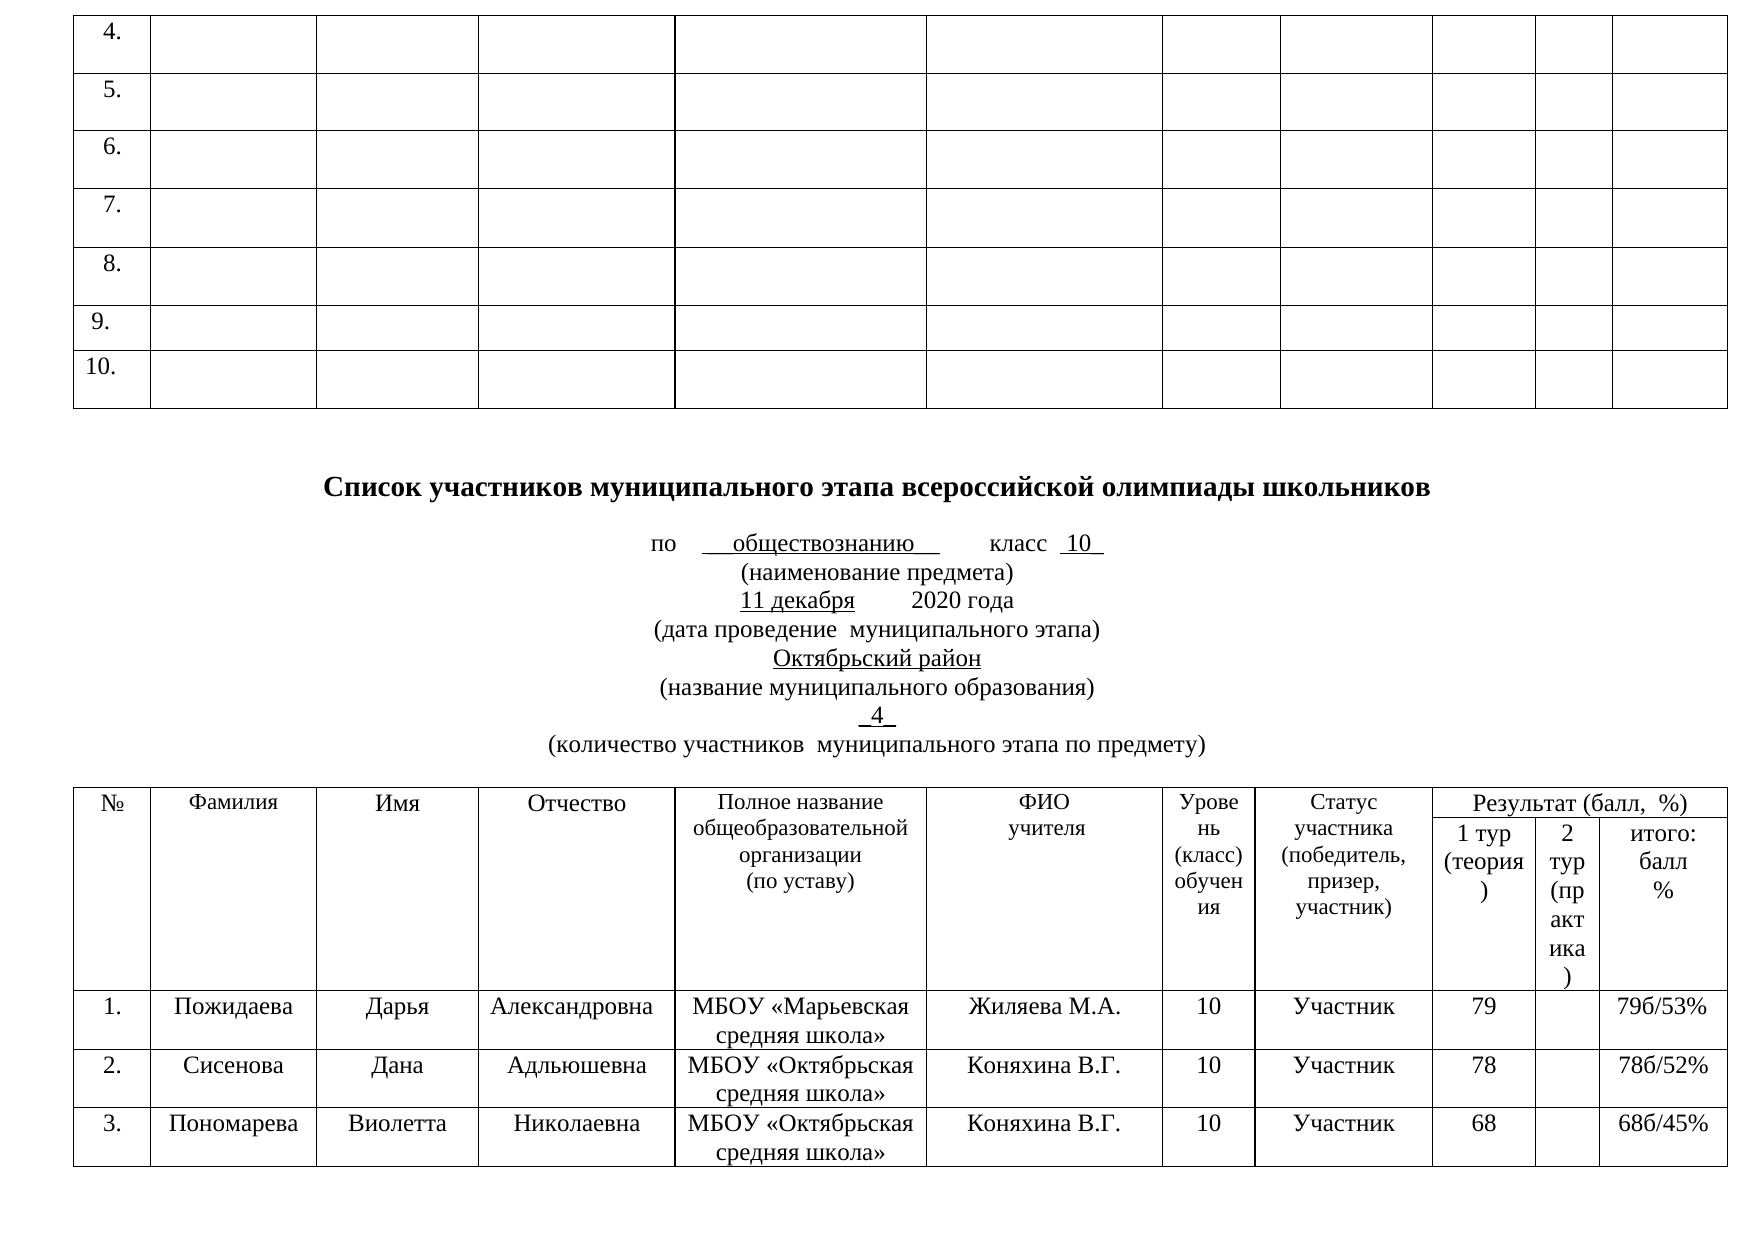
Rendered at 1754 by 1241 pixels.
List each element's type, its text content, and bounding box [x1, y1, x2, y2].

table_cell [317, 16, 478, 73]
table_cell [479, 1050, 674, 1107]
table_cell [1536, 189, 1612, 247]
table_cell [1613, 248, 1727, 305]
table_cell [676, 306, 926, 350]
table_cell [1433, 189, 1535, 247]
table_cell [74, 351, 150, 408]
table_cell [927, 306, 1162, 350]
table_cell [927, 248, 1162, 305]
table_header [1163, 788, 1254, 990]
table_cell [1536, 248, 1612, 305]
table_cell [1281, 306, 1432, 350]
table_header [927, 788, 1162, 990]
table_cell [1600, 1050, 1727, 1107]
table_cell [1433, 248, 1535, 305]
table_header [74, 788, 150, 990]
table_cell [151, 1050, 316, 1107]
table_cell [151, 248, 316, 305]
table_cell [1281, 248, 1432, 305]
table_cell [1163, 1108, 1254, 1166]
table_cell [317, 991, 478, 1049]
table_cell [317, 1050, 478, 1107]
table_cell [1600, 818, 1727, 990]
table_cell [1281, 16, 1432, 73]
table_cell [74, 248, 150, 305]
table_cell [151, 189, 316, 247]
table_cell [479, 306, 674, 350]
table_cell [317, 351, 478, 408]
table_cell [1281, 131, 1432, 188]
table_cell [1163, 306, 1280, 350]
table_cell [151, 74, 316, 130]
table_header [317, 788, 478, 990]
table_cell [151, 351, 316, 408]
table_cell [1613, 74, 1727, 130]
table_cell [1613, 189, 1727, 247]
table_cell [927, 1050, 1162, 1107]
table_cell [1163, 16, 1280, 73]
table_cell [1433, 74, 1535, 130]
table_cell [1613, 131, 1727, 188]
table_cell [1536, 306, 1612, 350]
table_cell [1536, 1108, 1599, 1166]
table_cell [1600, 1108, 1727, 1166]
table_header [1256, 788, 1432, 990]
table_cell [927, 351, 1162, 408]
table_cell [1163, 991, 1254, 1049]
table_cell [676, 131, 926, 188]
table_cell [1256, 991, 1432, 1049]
text _4_ [118, 701, 1636, 729]
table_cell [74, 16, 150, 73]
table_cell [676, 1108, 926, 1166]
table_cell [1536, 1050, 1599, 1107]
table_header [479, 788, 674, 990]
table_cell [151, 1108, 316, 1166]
text Список участников муниципального этапа всероссийской олимпиады школьников [118, 469, 1636, 502]
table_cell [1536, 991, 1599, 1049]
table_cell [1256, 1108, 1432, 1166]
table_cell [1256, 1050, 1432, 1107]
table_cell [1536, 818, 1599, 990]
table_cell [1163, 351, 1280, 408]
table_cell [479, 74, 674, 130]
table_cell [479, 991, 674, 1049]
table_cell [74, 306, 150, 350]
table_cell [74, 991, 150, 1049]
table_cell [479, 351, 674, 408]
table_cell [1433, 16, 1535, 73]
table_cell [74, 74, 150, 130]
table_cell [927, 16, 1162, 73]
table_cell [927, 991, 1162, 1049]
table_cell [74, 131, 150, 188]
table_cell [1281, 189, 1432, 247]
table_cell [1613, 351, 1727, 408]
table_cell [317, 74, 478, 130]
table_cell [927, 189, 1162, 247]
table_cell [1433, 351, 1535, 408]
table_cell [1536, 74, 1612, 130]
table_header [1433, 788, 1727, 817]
text Октябрьский район [118, 643, 1636, 672]
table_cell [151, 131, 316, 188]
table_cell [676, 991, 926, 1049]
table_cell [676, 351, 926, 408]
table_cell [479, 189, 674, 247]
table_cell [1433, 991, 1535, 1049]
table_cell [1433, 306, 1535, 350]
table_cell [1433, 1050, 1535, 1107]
text (наименование предмета) [118, 557, 1636, 586]
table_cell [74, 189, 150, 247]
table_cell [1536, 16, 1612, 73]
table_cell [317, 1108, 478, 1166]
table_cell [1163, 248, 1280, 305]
text (название муниципального образования) [118, 672, 1636, 701]
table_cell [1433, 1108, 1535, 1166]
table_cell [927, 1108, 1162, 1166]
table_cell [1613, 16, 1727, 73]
text 11 декабря 2020 года [118, 586, 1636, 614]
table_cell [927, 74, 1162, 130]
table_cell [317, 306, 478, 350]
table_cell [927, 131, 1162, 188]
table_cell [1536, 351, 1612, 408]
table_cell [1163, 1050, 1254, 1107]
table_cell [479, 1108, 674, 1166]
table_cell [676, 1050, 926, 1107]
text (дата проведение муниципального этапа) [118, 614, 1636, 643]
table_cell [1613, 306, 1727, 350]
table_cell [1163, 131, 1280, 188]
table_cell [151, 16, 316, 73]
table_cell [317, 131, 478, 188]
text по __обществознанию__ класс 10_ [118, 528, 1636, 557]
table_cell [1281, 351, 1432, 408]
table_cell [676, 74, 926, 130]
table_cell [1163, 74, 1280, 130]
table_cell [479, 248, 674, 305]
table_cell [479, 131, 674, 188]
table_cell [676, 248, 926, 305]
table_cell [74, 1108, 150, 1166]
text (количество участников муниципального этапа по предмету) [118, 729, 1636, 758]
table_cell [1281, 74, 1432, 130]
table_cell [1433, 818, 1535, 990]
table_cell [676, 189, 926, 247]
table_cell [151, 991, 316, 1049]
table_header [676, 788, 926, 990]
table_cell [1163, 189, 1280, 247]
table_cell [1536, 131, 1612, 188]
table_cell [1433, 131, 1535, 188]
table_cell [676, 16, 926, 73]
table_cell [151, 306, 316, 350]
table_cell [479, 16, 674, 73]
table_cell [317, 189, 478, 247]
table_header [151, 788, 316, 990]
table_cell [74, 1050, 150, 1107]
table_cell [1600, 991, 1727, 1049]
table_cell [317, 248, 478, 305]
